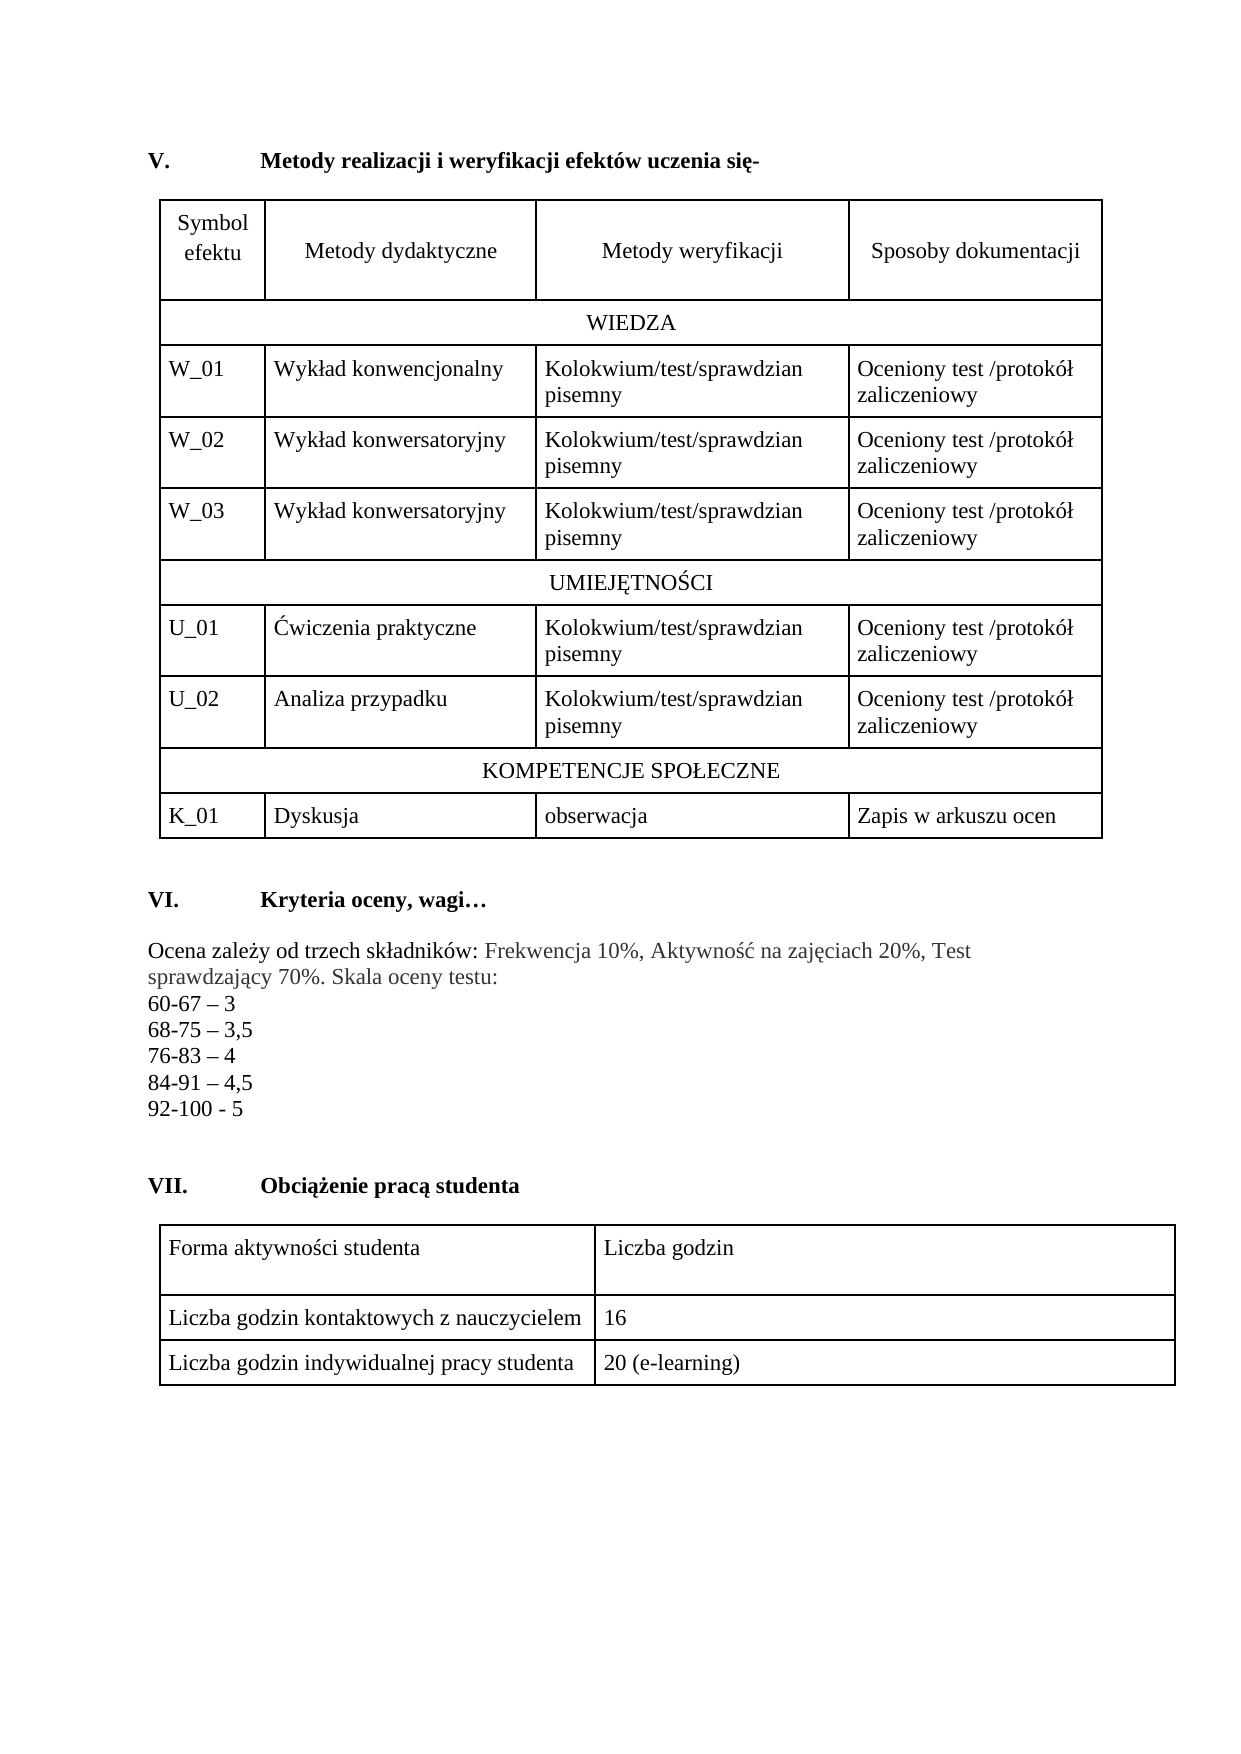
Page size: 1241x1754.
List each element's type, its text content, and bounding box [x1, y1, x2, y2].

text Ocena zależy od trzech składników: Frekwencja 10%, Aktywność na zajęciach 20%, Test sprawdzający 70%. Skala oceny testu: [148, 937, 1093, 990]
text 76-83 – 4 [148, 1042, 1093, 1069]
table_cell 16 [596, 1296, 1174, 1339]
text 68-75 – 3,5 [148, 1016, 1093, 1042]
table_cell Zapis w arkuszu ocen [850, 794, 1101, 837]
table_header Metody dydaktyczne [266, 201, 535, 299]
table_cell Kolokwium/test/sprawdzian pisemny [537, 346, 848, 416]
table_cell Oceniony test /protokół zaliczeniowy [850, 489, 1101, 558]
text 60-67 – 3 [148, 990, 1093, 1016]
table_cell Liczba godzin indywidualnej pracy studenta [161, 1341, 594, 1384]
table_cell W_03 [161, 489, 264, 558]
table_cell U_01 [161, 606, 264, 675]
table_cell Kolokwium/test/sprawdzian pisemny [537, 606, 848, 675]
table_cell Kolokwium/test/sprawdzian pisemny [537, 677, 848, 747]
table_header Forma aktywności studenta [161, 1226, 594, 1294]
table_cell Wykład konwencjonalny [266, 346, 535, 416]
table_cell Wykład konwersatoryjny [266, 489, 535, 558]
table_cell U_02 [161, 677, 264, 747]
list Obciążenie pracą studenta [148, 1173, 1093, 1199]
list Kryteria oceny, wagi… [148, 886, 1093, 912]
table_cell KOMPETENCJE SPOŁECZNE [161, 749, 1101, 792]
table_cell W_01 [161, 346, 264, 416]
table_cell 20 (e-learning) [596, 1341, 1174, 1384]
table_cell WIEDZA [161, 301, 1101, 344]
table_cell Liczba godzin kontaktowych z nauczycielem [161, 1296, 594, 1339]
table_cell Dyskusja [266, 794, 535, 837]
table_header Metody weryfikacji [537, 201, 848, 299]
table_cell Kolokwium/test/sprawdzian pisemny [537, 418, 848, 487]
table_header Sposoby dokumentacji [850, 201, 1101, 299]
table_cell Oceniony test /protokół zaliczeniowy [850, 346, 1101, 416]
table_cell Ćwiczenia praktyczne [266, 606, 535, 675]
table_cell Wykład konwersatoryjny [266, 418, 535, 487]
table_header Symbol efektu [161, 201, 264, 299]
table_cell Oceniony test /protokół zaliczeniowy [850, 677, 1101, 747]
table_cell Oceniony test /protokół zaliczeniowy [850, 418, 1101, 487]
table_cell UMIEJĘTNOŚCI [161, 561, 1101, 604]
table_cell obserwacja [537, 794, 848, 837]
text 84-91 – 4,5 [148, 1069, 1093, 1095]
table_cell K_01 [161, 794, 264, 837]
table_cell Kolokwium/test/sprawdzian pisemny [537, 489, 848, 558]
table_cell W_02 [161, 418, 264, 487]
text 92-100 - 5 [148, 1095, 1093, 1122]
table_cell Oceniony test /protokół zaliczeniowy [850, 606, 1101, 675]
table_header Liczba godzin [596, 1226, 1174, 1294]
list Metody realizacji i weryfikacji efektów uczenia się- [148, 148, 1093, 174]
table_cell Analiza przypadku [266, 677, 535, 747]
